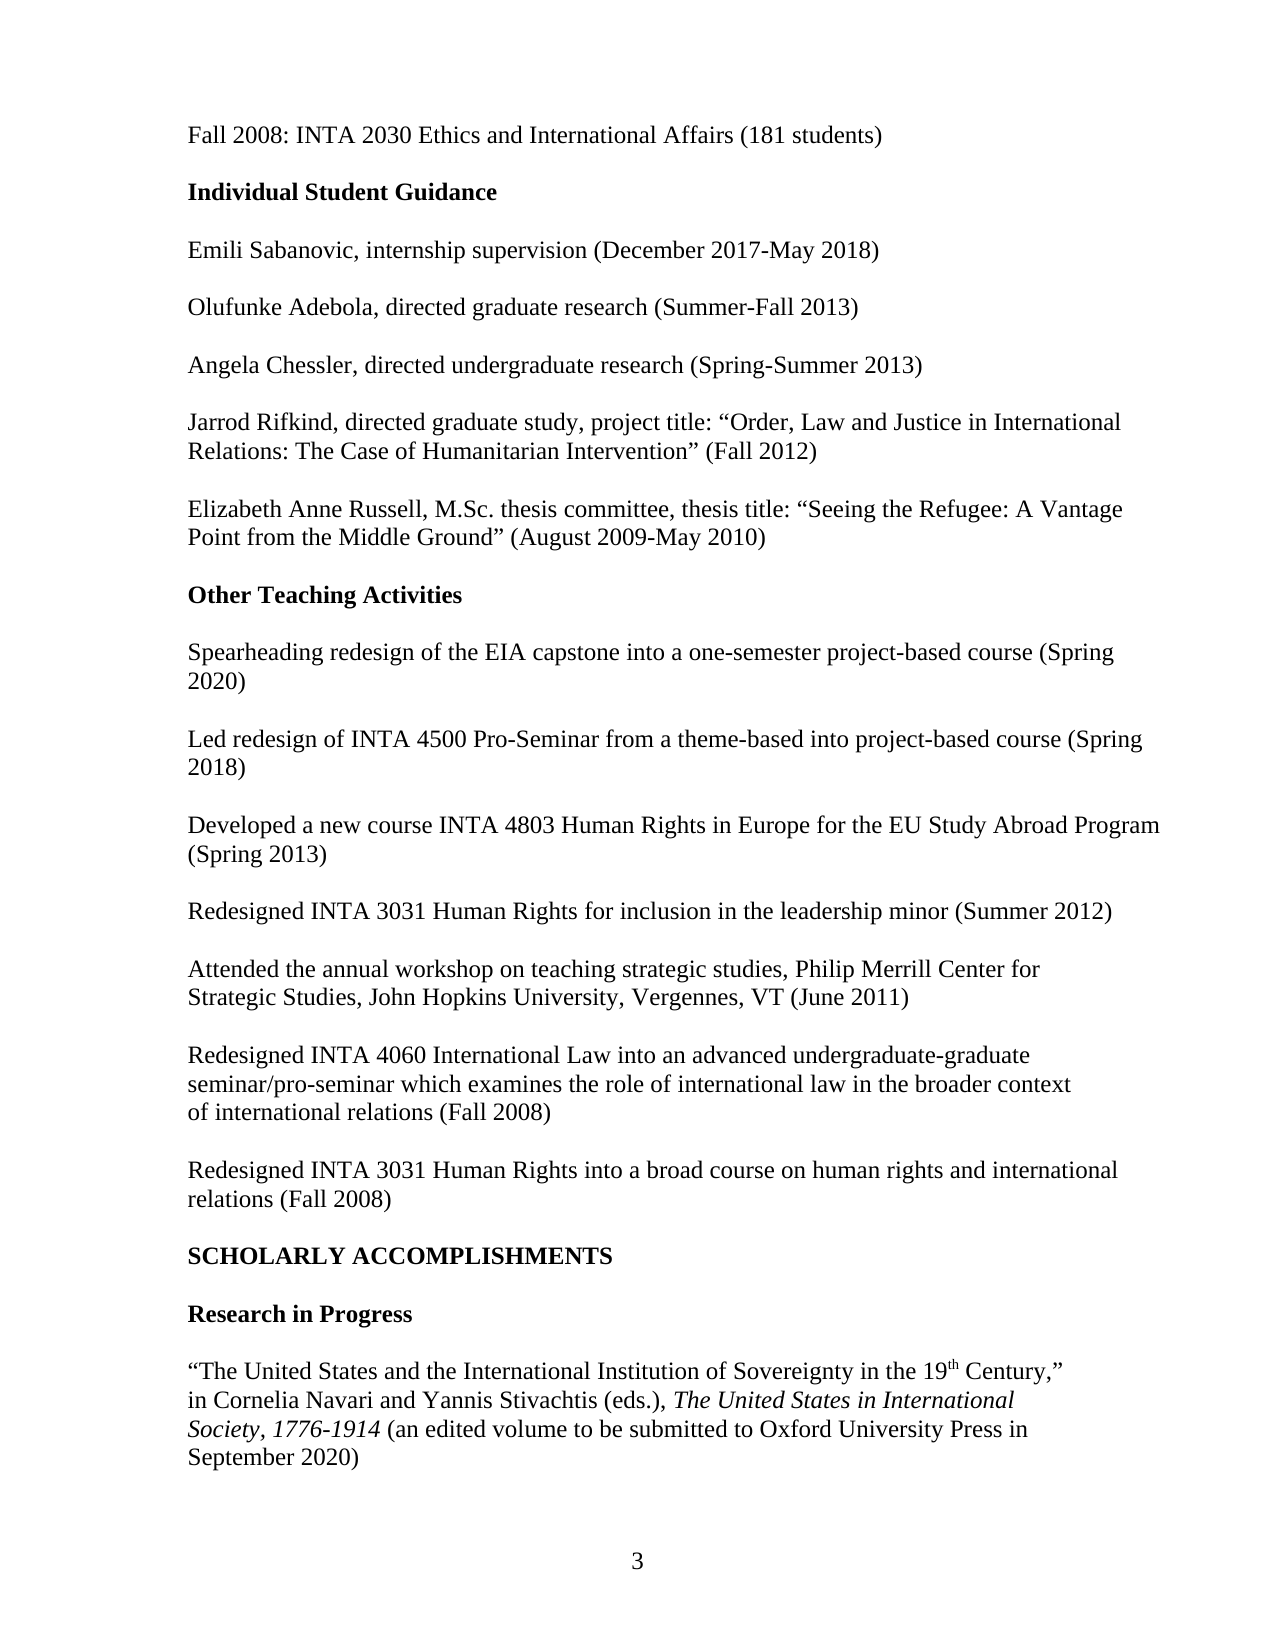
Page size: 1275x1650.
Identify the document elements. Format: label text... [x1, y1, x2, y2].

text Individual Student Guidance [187, 177, 1162, 206]
text Redesigned INTA 3031 Human Rights for inclusion in the leadership minor (Summer 2012) [187, 896, 1162, 925]
text Developed a new course INTA 4803 Human Rights in Europe for the EU Study Abroad Program (Spring 2013) [187, 810, 1162, 867]
text SCHOLARLY ACCOMPLISHMENTS [187, 1241, 1162, 1270]
text Other Teaching Activities [187, 580, 1162, 609]
text Led redesign of INTA 4500 Pro-Seminar from a theme-based into project-based course (Spring 2018) [187, 724, 1162, 781]
text Attended the annual workshop on teaching strategic studies, Philip Merrill Center for Strategic Studies, John Hopkins University, Vergennes, VT (June 2011) [187, 954, 1087, 1011]
text Jarrod Rifkind, directed graduate study, project title: “Order, Law and Justice in International Relations: The Case of Humanitarian Intervention” (Fall 2012) [187, 407, 1162, 465]
text Redesigned INTA 3031 Human Rights into a broad course on human rights and international relations (Fall 2008) [187, 1155, 1162, 1212]
text Spearheading redesign of the EIA capstone into a one-semester project-based course (Spring 2020) [187, 637, 1162, 695]
text Research in Progress [187, 1299, 1162, 1327]
text Angela Chessler, directed undergraduate research (Spring-Summer 2013) [187, 350, 1162, 379]
text Olufunke Adebola, directed graduate research (Summer-Fall 2013) [187, 292, 1162, 321]
text Fall 2008: INTA 2030 Ethics and International Affairs (181 students) [187, 120, 1087, 149]
text Redesigned INTA 4060 International Law into an advanced undergraduate-graduate seminar/pro-seminar which examines the role of international law in the broader context of international relations (Fall 2008) [187, 1040, 1087, 1126]
text Elizabeth Anne Russell, M.Sc. thesis committee, thesis title: “Seeing the Refugee: A Vantage Point from the Middle Ground” (August 2009-May 2010) [187, 494, 1162, 551]
text “The United States and the International Institution of Sovereignty in the 19th Century,” in Cornelia Navari and Yannis Stivachtis (eds.), The United States in International Society, 1776-1914 (an edited volume to be submitted to Oxford University Press in September 2020) [187, 1356, 1087, 1471]
text Emili Sabanovic, internship supervision (December 2017-May 2018) [187, 235, 1162, 264]
